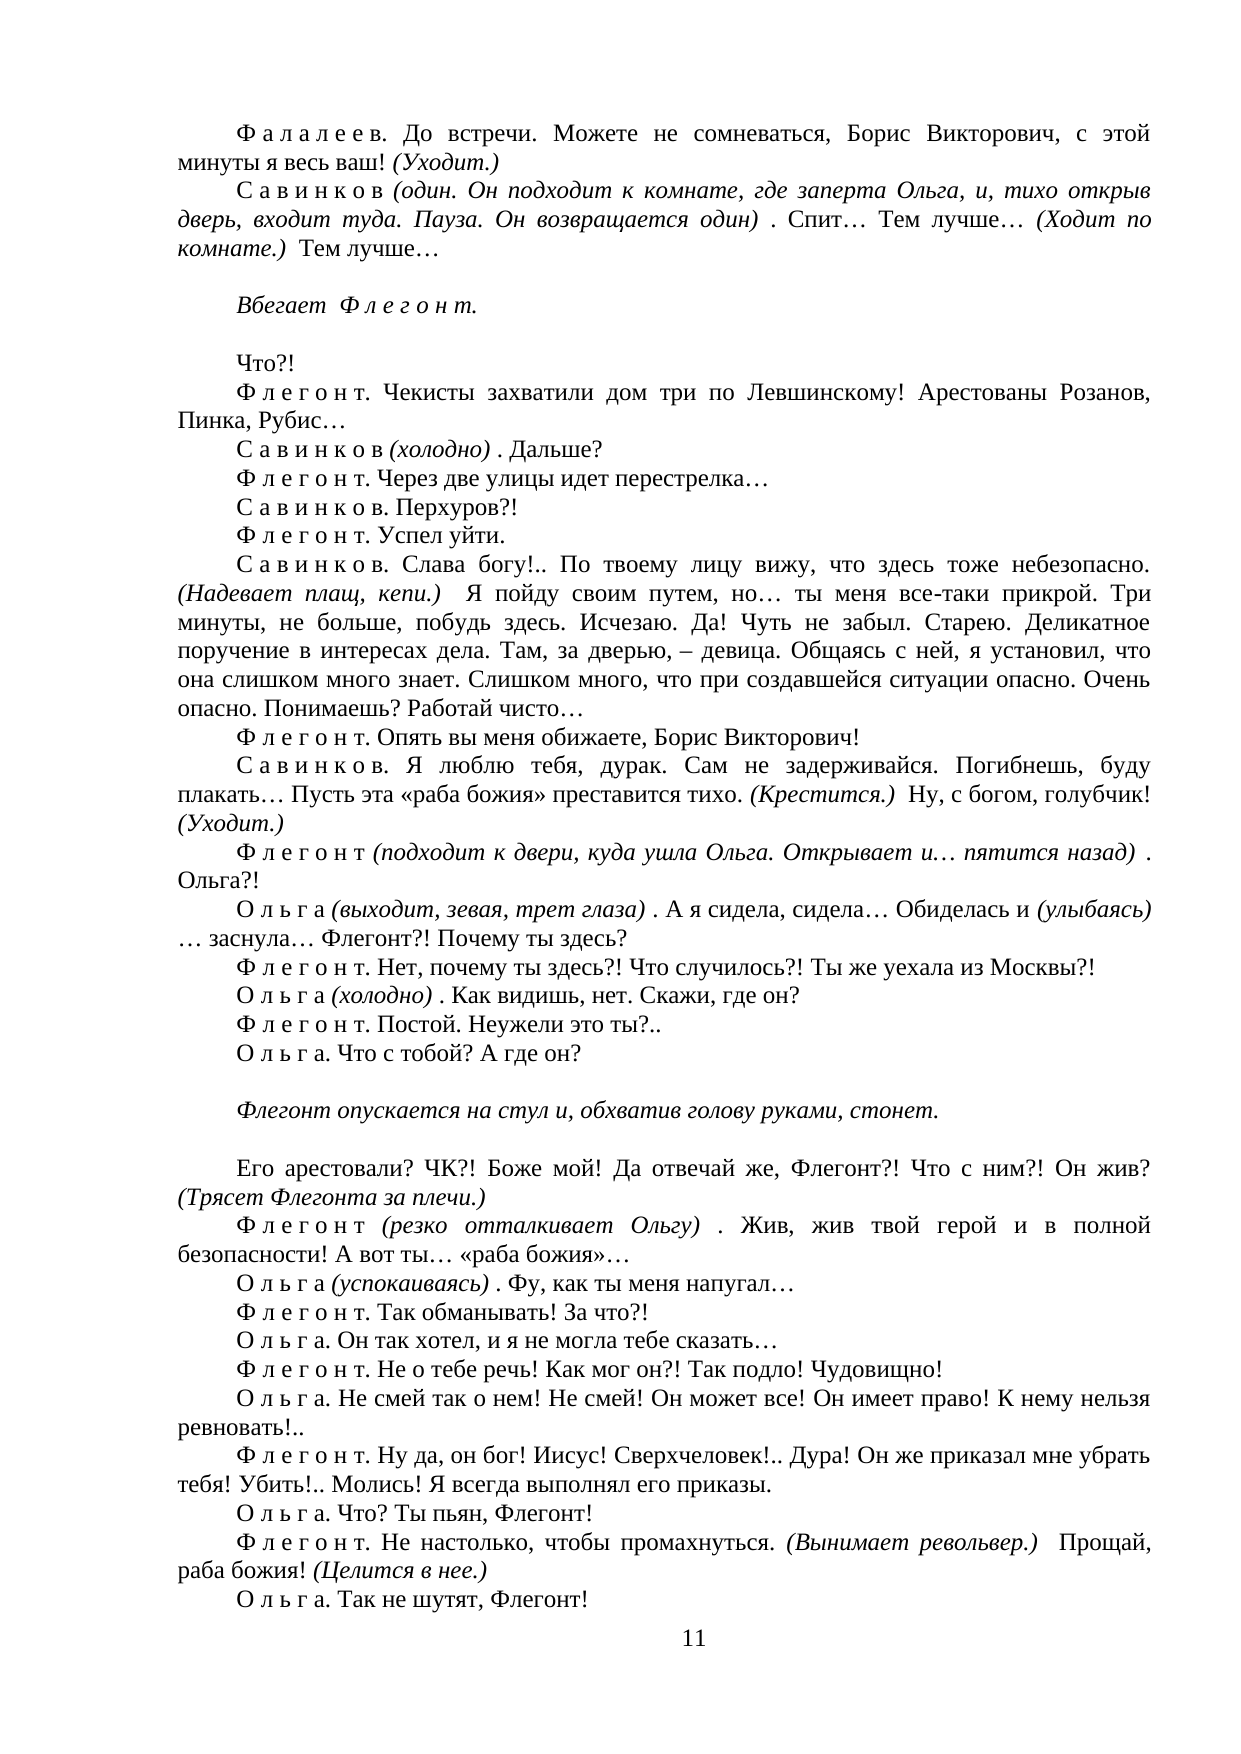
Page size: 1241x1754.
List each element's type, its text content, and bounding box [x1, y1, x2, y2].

text Ф л е г о н т. Нет, почему ты здесь?! Что случилось?! Ты же уехала из Москвы?! [177, 952, 1152, 981]
text Ф л е г о н т (резко отталкивает Ольгу) . Жив, жив твой герой и в полной безопасности! А вот ты… «раба божия»… [177, 1211, 1152, 1268]
text О л ь г а (холодно) . Как видишь, нет. Скажи, где он? [177, 981, 1152, 1009]
text Ф л е г о н т. Опять вы меня обижаете, Борис Викторович! [177, 722, 1152, 751]
text Ф л е г о н т. Постой. Неужели это ты?.. [177, 1009, 1152, 1038]
text О л ь г а (успокаиваясь) . Фу, как ты меня напугал… [177, 1268, 1152, 1297]
text Что?! [177, 348, 1152, 377]
text Ф л е г о н т. Успел уйти. [177, 521, 1152, 549]
text Ф л е г о н т (подходит к двери, куда ушла Ольга. Открывает и… пятится назад) . Ольга?! [177, 837, 1152, 894]
text Ф л е г о н т. Не настолько, чтобы промахнуться. (Вынимает револьвер.) Прощай, раба божия! (Целится в нее.) [177, 1527, 1152, 1584]
text С а в и н к о в (холодно) . Дальше? [177, 434, 1152, 463]
text О л ь г а. Что с тобой? А где он? [177, 1038, 1152, 1067]
text О л ь г а (выходит, зевая, трет глаза) . А я сидела, сидела… Обиделась и (улыбаясь) … заснула… Флегонт?! Почему ты здесь? [177, 894, 1152, 952]
text С а в и н к о в. Я люблю тебя, дурак. Сам не задерживайся. Погибнешь, буду плакать… Пусть эта «раба божия» преставится тихо. (Крестится.) Ну, с богом, голубчик! (Уходит.) [177, 751, 1152, 837]
text С а в и н к о в. Перхуров?! [177, 492, 1152, 521]
text Ф л е г о н т. Через две улицы идет перестрелка… [177, 463, 1152, 492]
text Его арестовали? ЧК?! Боже мой! Да отвечай же, Флегонт?! Что с ним?! Он жив? (Трясет Флегонта за плечи.) [177, 1153, 1152, 1211]
text Ф л е г о н т. Чекисты захватили дом три по Левшинскому! Арестованы Розанов, Пинка, Рубис… [177, 377, 1152, 434]
text С а в и н к о в. Слава богу!.. По твоему лицу вижу, что здесь тоже небезопасно. (Надевает плащ, кепи.) Я пойду своим путем, но… ты меня все-таки прикрой. Три минуты, не больше, побудь здесь. Исчезаю. Да! Чуть не забыл. Старею. Деликатное поручение в интересах дела. Там, за дверью, – девица. Общаясь с ней, я установил, что она слишком много знает. Слишком много, что при создавшейся ситуации опасно. Очень опасно. Понимаешь? Работай чисто… [177, 549, 1152, 722]
text О л ь г а. Что? Ты пьян, Флегонт! [177, 1498, 1152, 1527]
text С а в и н к о в (один. Он подходит к комнате, где заперта Ольга, и, тихо открыв дверь, входит туда. Пауза. Он возвращается один) . Спит… Тем лучше… (Ходит по комнате.) Тем лучше… [177, 176, 1152, 262]
text О л ь г а. Так не шутят, Флегонт! [177, 1584, 1152, 1613]
text О л ь г а. Не смей так о нем! Не смей! Он может все! Он имеет право! К нему нельзя ревновать!.. [177, 1383, 1152, 1441]
text Ф л е г о н т. Так обманывать! За что?! [177, 1297, 1152, 1326]
text О л ь г а. Он так хотел, и я не могла тебе сказать… [177, 1326, 1152, 1354]
text Ф л е г о н т. Не о тебе речь! Как мог он?! Так подло! Чудовищно! [177, 1354, 1152, 1383]
text Флегонт опускается на стул и, обхватив голову руками, стонет. [177, 1096, 1152, 1124]
text Ф л е г о н т. Ну да, он бог! Иисус! Сверхчеловек!.. Дура! Он же приказал мне убрать тебя! Убить!.. Молись! Я всегда выполнял его приказы. [177, 1441, 1152, 1498]
text Вбегает Ф л е г о н т. [177, 291, 1152, 319]
text Ф а л а л е е в. До встречи. Можете не сомневаться, Борис Викторович, с этой минуты я весь ваш! (Уходит.) [177, 118, 1152, 176]
